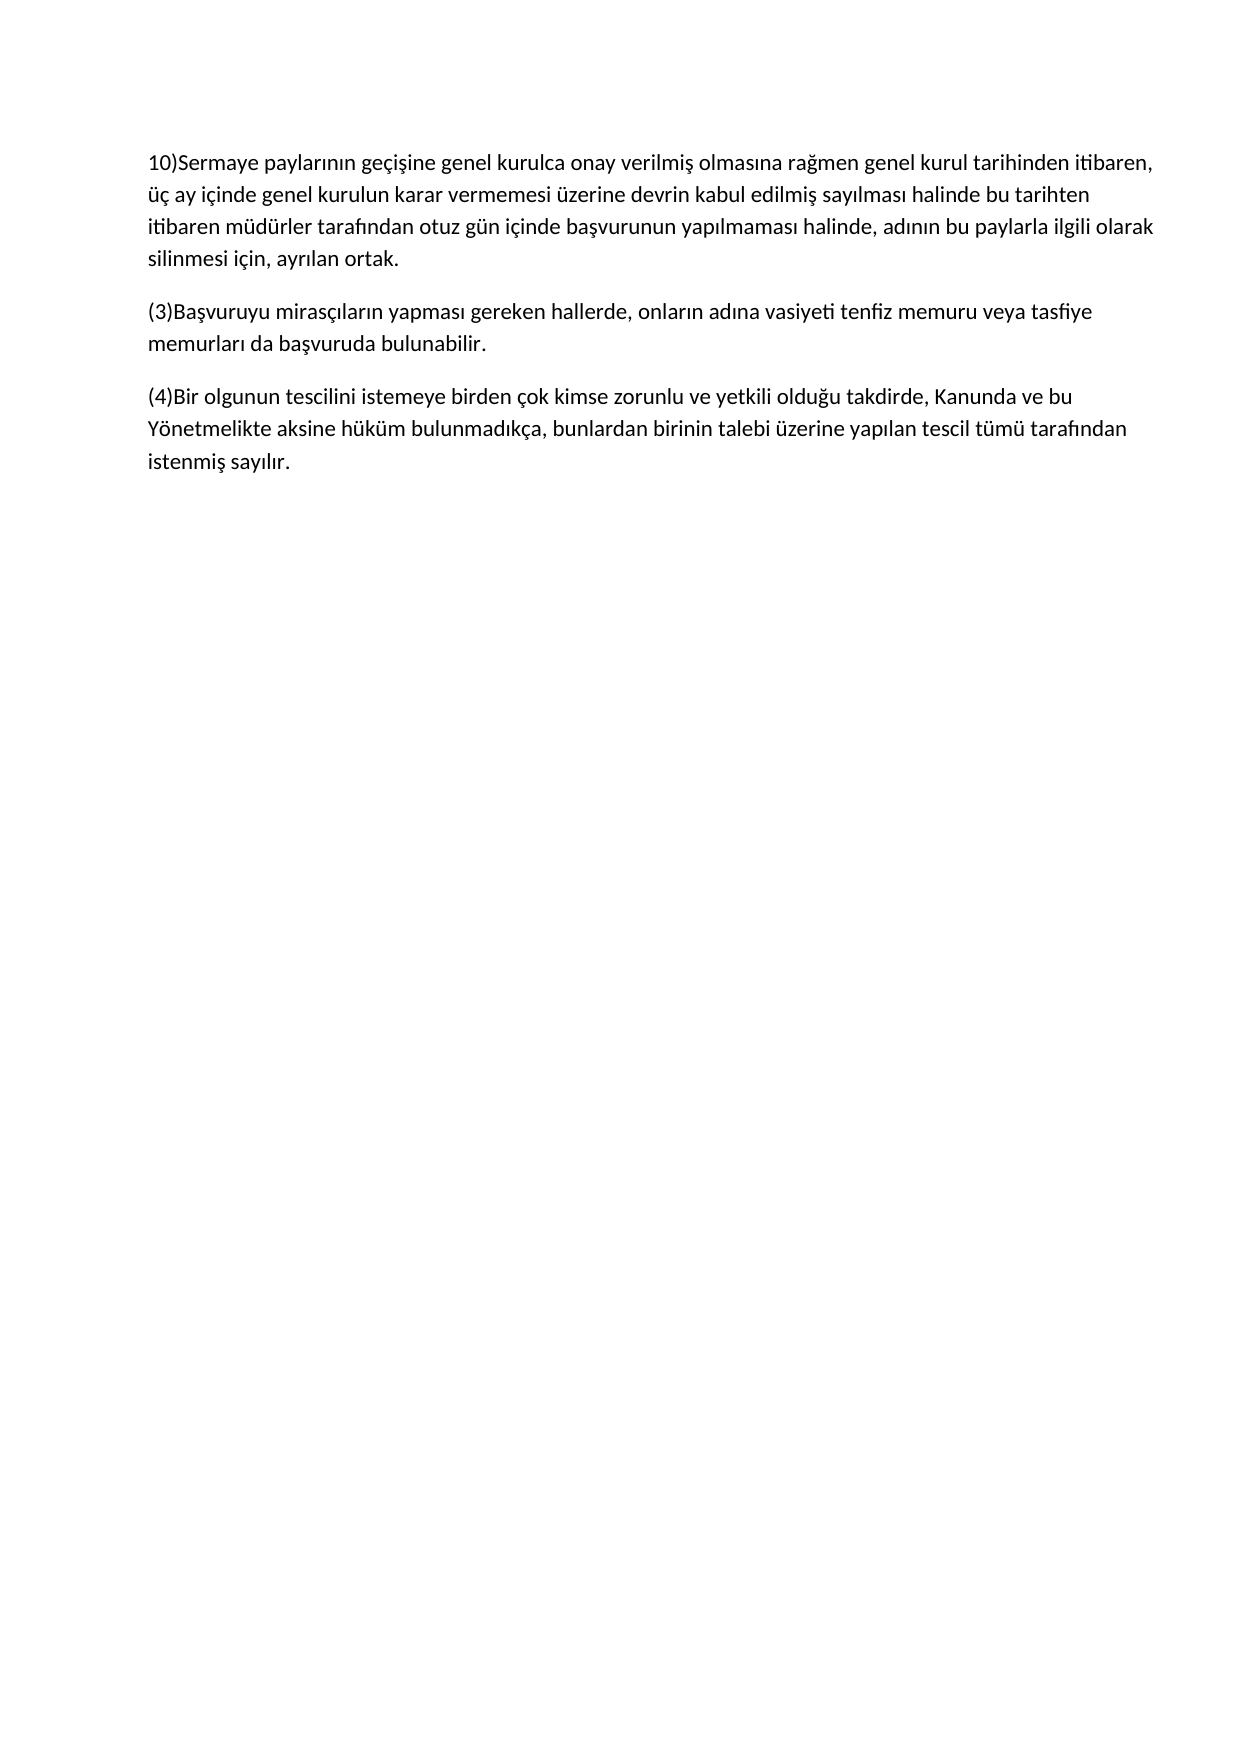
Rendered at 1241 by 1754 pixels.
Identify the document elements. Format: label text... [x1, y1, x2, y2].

text (4)Bir olgunun tescilini istemeye birden çok kimse zorunlu ve yetkili olduğu takdirde, Kanunda ve bu Yönetmelikte aksine hüküm bulunmadıkça, bunlardan birinin talebi üzerine yapılan tescil tümü tarafından istenmiş sayılır. [148, 382, 1167, 475]
text (3)Başvuruyu mirasçıların yapması gereken hallerde, onların adına vasiyeti tenfiz memuru veya tasfiye memurları da başvuruda bulunabilir. [148, 297, 1167, 357]
text 10)Sermaye paylarının geçişine genel kurulca onay verilmiş olmasına rağmen genel kurul tarihinden itibaren, üç ay içinde genel kurulun karar vermemesi üzerine devrin kabul edilmiş sayılması halinde bu tarihten itibaren müdürler tarafından otuz gün içinde başvurunun yapılmaması halinde, adının bu paylarla ilgili olarak silinmesi için, ayrılan ortak. [148, 148, 1167, 272]
